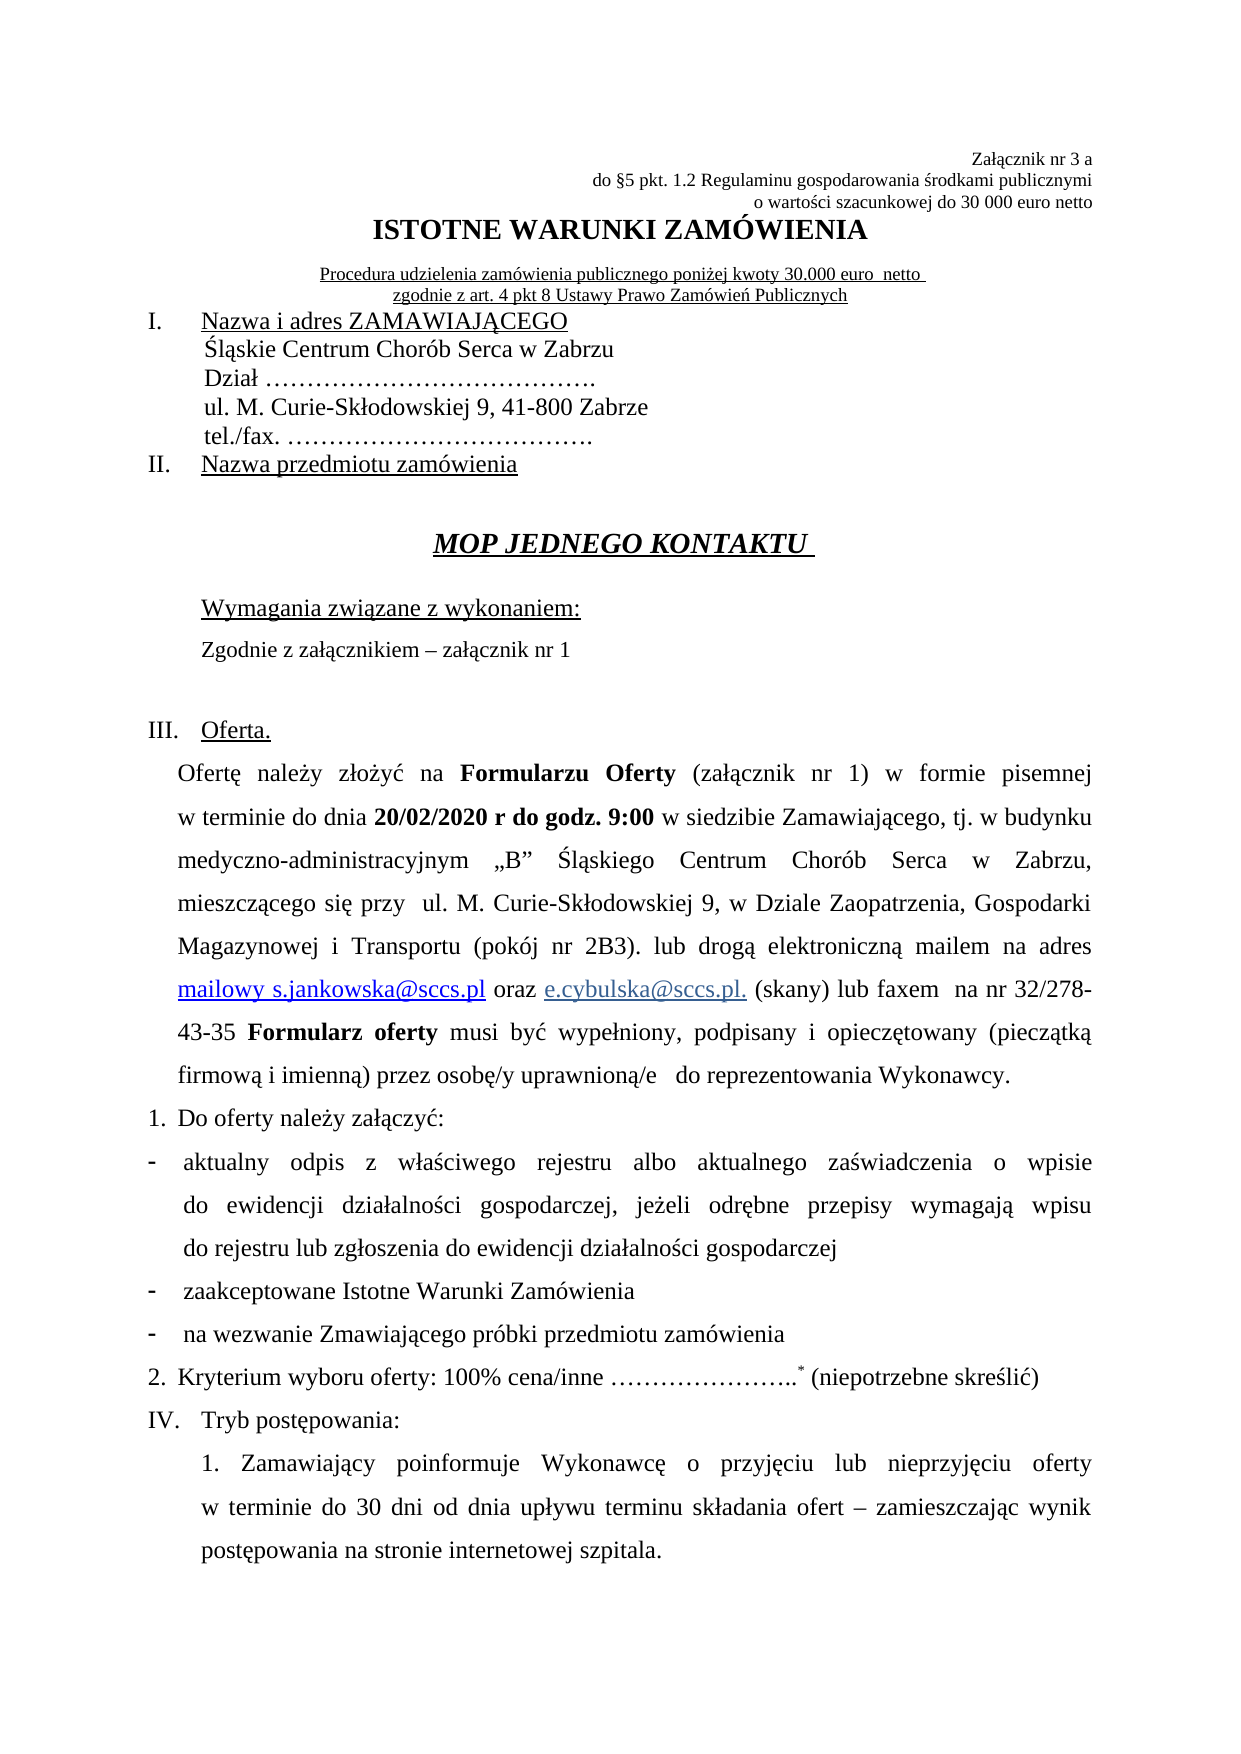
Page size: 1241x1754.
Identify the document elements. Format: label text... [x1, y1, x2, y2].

text MOP JEDNEGO KONTAKTU [148, 526, 1093, 560]
text do §5 pkt. 1.2 Regulaminu gospodarowania środkami publicznymi [148, 169, 1093, 191]
list Oferta. [148, 715, 1093, 744]
list Nazwa przedmiotu zamówienia [148, 449, 1093, 478]
text Zgodnie z załącznikiem – załącznik nr 1 [201, 636, 1093, 663]
text Ofertę należy złożyć na Formularzu Oferty (załącznik nr 1) w formie pisemnej w terminie do dnia 20/02/2020 r do godz. 9:00 w siedzibie Zamawiającego, tj. w budynku medyczno-administracyjnym „B” Śląskiego Centrum Chorób Serca w Zabrzu, mieszczącego się przy ul. M. Curie-Skłodowskiej 9, w Dziale Zaopatrzenia, Gospodarki Magazynowej i Transportu (pokój nr 2B3). lub drogą elektroniczną mailem na adres mailowy s.jankowska@sccs.pl oraz e.cybulska@sccs.pl. (skany) lub faxem na nr 32/278-43-35 Formularz oferty musi być wypełniony, podpisany i opieczętowany (pieczątką firmową i imienną) przez osobę/y uprawnioną/e do reprezentowania Wykonawcy. [177, 758, 1093, 1089]
text ISTOTNE WARUNKI ZAMÓWIENIA [148, 212, 1093, 246]
text Śląskie Centrum Chorób Serca w Zabrzu [204, 334, 1093, 363]
text o wartości szacunkowej do 30 000 euro netto [148, 191, 1093, 212]
list zaakceptowane Istotne Warunki Zamówienia [148, 1276, 1093, 1305]
text tel./fax. ………………………………. [204, 421, 1093, 449]
text Wymagania związane z wykonaniem: [201, 593, 1093, 622]
list Nazwa i adres ZAMAWIAJĄCEGO [148, 306, 1093, 334]
text Procedura udzielenia zamówienia publicznego poniżej kwoty 30.000 euro netto [148, 263, 1093, 284]
text 1. Zamawiający poinformuje Wykonawcę o przyjęciu lub nieprzyjęciu oferty w terminie do 30 dni od dnia upływu terminu składania ofert – zamieszczając wynik postępowania na stronie internetowej szpitala. [201, 1448, 1093, 1563]
text zgodnie z art. 4 pkt 8 Ustawy Prawo Zamówień Publicznych [148, 284, 1093, 306]
list Kryterium wyboru oferty: 100% cena/inne …………………..* (niepotrzebne skreślić) [148, 1362, 1093, 1391]
text ul. M. Curie-Skłodowskiej 9, 41-800 Zabrze [204, 392, 1093, 421]
list aktualny odpis z właściwego rejestru albo aktualnego zaświadczenia o wpisie do ewidencji działalności gospodarczej, jeżeli odrębne przepisy wymagają wpisu do rejestru lub zgłoszenia do ewidencji działalności gospodarczej [148, 1147, 1093, 1262]
list na wezwanie Zmawiającego próbki przedmiotu zamówienia [148, 1319, 1093, 1348]
list Do oferty należy załączyć: [148, 1103, 1093, 1132]
text Dział …………………………………. [204, 363, 1093, 392]
text Załącznik nr 3 a [148, 148, 1093, 169]
list Tryb postępowania: [148, 1405, 1093, 1434]
